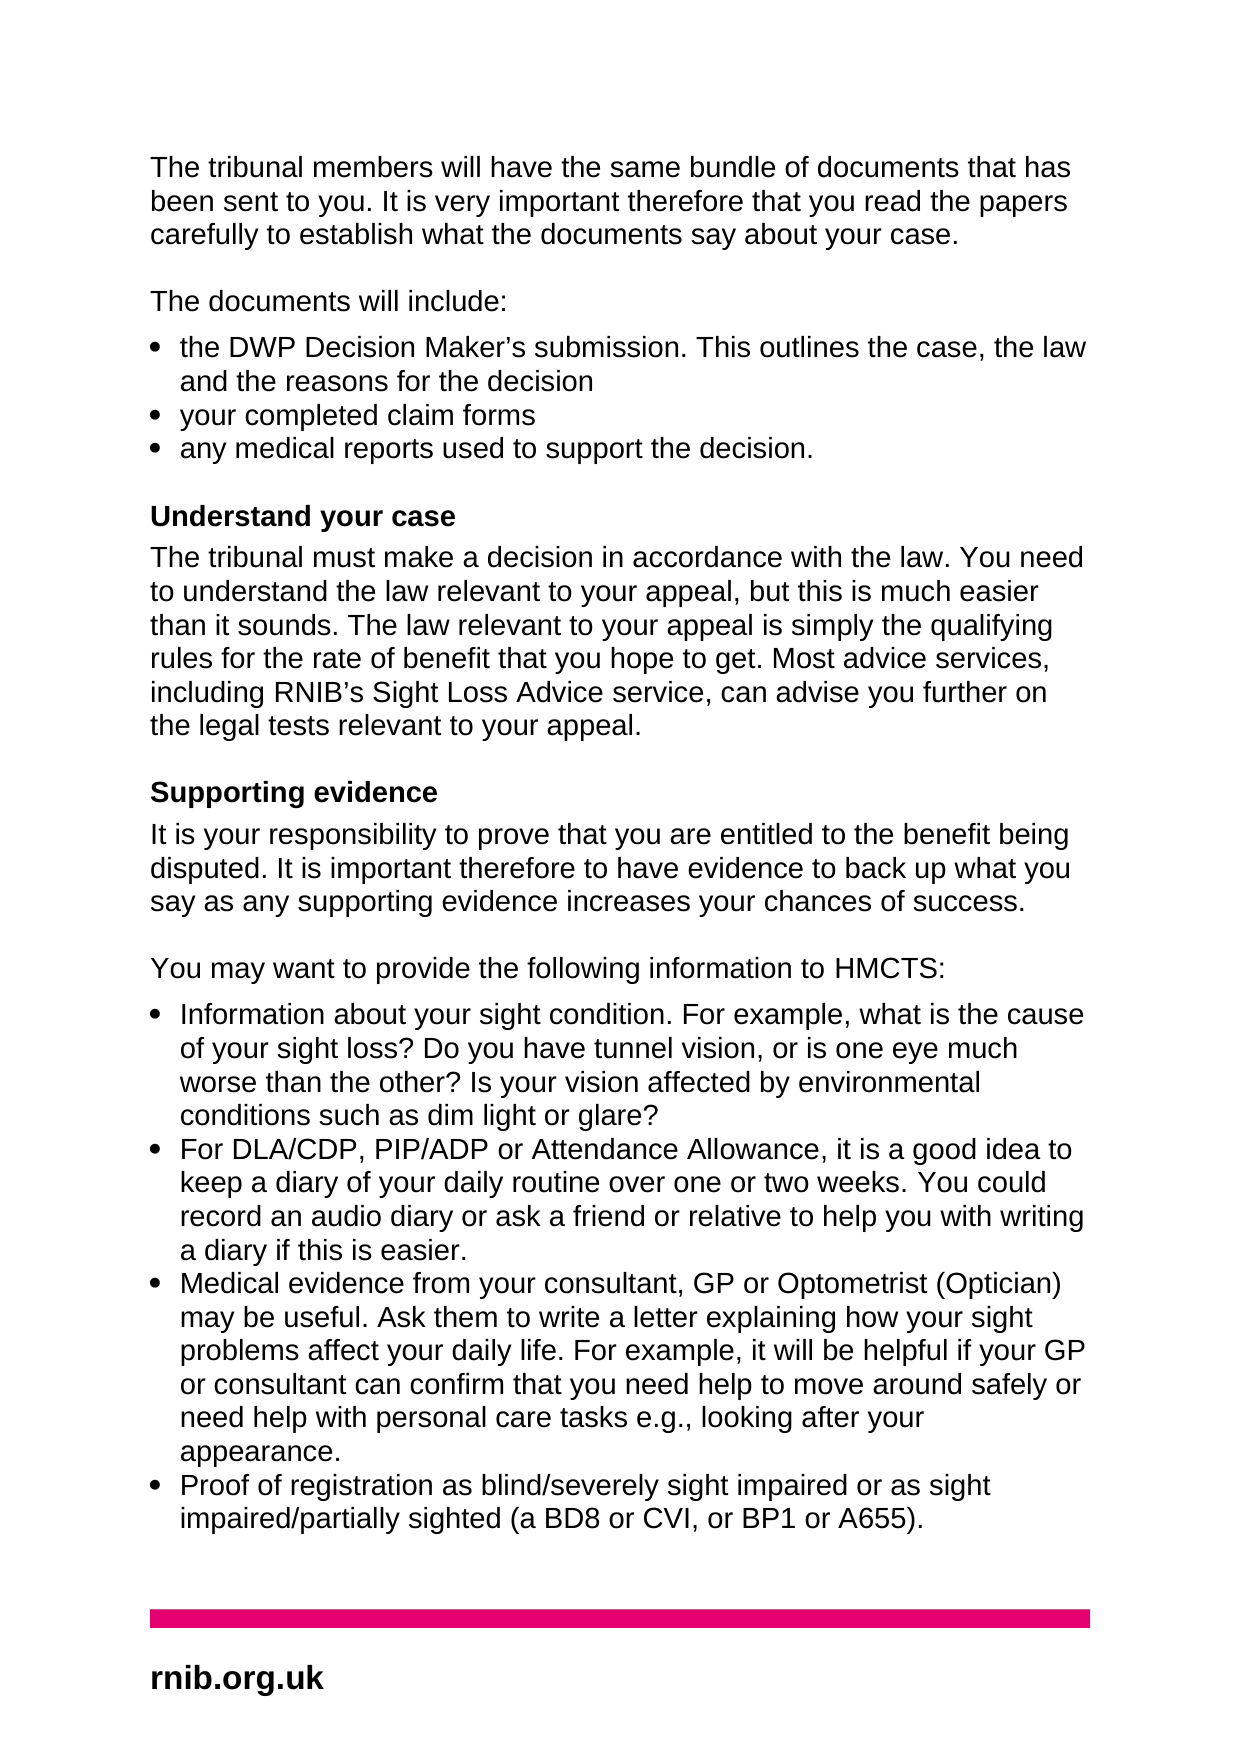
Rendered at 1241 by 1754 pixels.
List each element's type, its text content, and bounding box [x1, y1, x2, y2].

text It is your responsibility to prove that you are entitled to the benefit being disputed. It is important therefore to have evidence to back up what you say as any supporting evidence increases your chances of success. [150, 817, 1090, 918]
list For DLA/CDP, PIP/ADP or Attendance Allowance, it is a good idea to keep a diary of your daily routine over one or two weeks. You could record an audio diary or ask a friend or relative to help you with writing a diary if this is easier. [150, 1132, 1090, 1266]
text The tribunal members will have the same bundle of documents that has been sent to you. It is very important therefore that you read the papers carefully to establish what the documents say about your case. [150, 150, 1090, 251]
subtitle Supporting evidence [150, 775, 1090, 809]
text You may want to provide the following information to HMCTS: [150, 951, 1090, 985]
list the DWP Decision Maker’s submission. This outlines the case, the law and the reasons for the decision [150, 330, 1090, 397]
subtitle Understand your case [150, 498, 1090, 532]
picture [150, 1608, 1091, 1628]
text The tribunal must make a decision in accordance with the law. You need to understand the law relevant to your appeal, but this is much easier than it sounds. The law relevant to your appeal is simply the qualifying rules for the rate of benefit that you hope to get. Most advice services, including RNIB’s Sight Loss Advice service, can advise you further on the legal tests relevant to your appeal. [150, 540, 1090, 742]
list Proof of registration as blind/severely sight impaired or as sight impaired/partially sighted (a BD8 or CVI, or BP1 or A655). [150, 1467, 1090, 1535]
list Medical evidence from your consultant, GP or Optometrist (Optician) may be useful. Ask them to write a letter explaining how your sight problems affect your daily life. For example, it will be helpful if your GP or consultant can confirm that you need help to move around safely or need help with personal care tasks e.g., looking after your appearance. [150, 1266, 1090, 1467]
list any medical reports used to support the decision. [150, 431, 1090, 465]
text The documents will include: [150, 284, 1090, 318]
list Information about your sight condition. For example, what is the cause of your sight loss? Do you have tunnel vision, or is one eye much worse than the other? Is your vision affected by environmental conditions such as dim light or glare? [150, 997, 1090, 1132]
list your completed claim forms [150, 397, 1090, 431]
